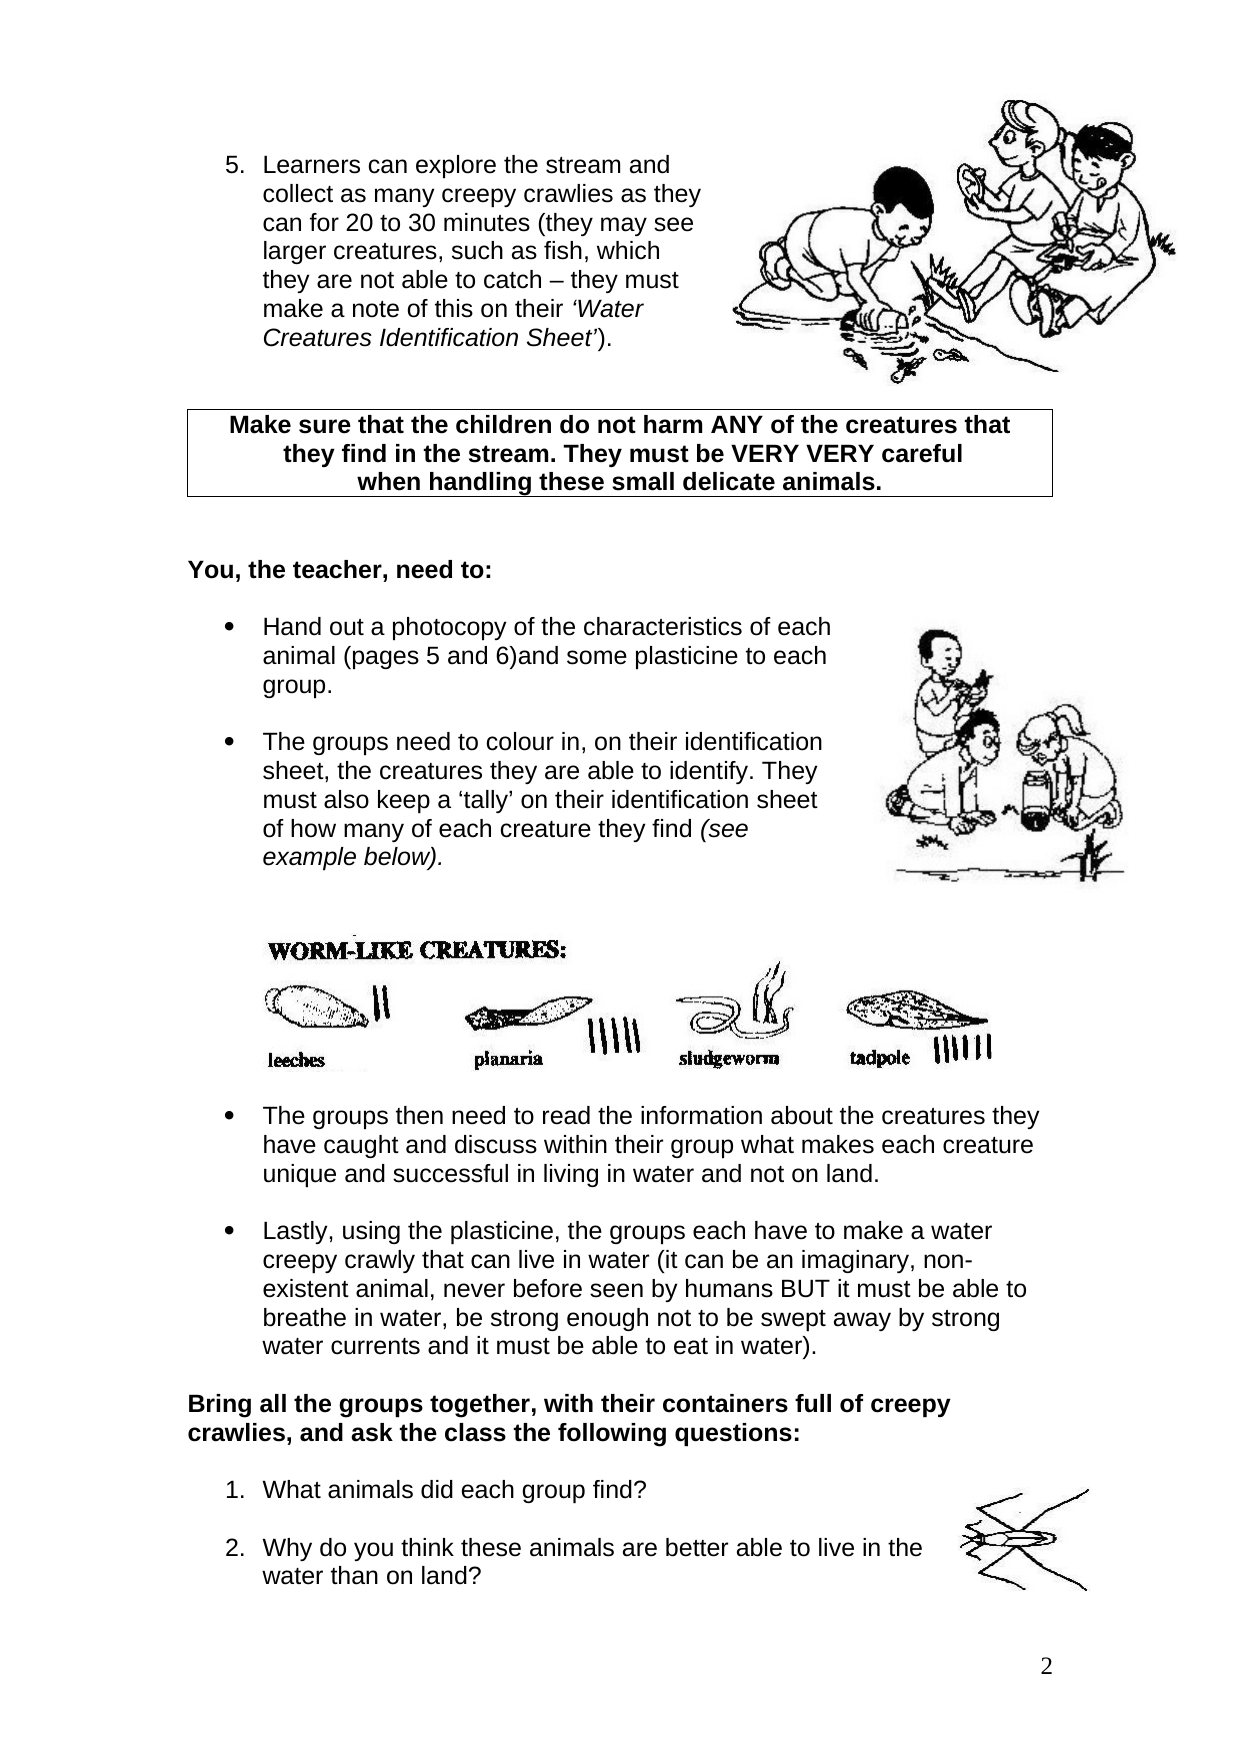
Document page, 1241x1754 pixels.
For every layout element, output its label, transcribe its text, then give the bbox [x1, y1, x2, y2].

text Bring all the groups together, with their containers full of creepy crawlies, and ask the class the following questions: [187, 1389, 1053, 1446]
picture [956, 1479, 1090, 1598]
list What animals did each group find? [225, 1475, 1053, 1504]
picture [862, 618, 1133, 890]
picture [260, 933, 991, 1071]
picture [731, 93, 1178, 384]
table_header Make sure that the children do not harm ANY of the creatures that they find in the stream. They must be VERY VERY careful when handling these small delicate animals. [188, 410, 1052, 496]
list Hand out a photocopy of the characteristics of each animal (pages 5 and 6)and some plasticine to each group. [225, 612, 1053, 698]
list The groups need to colour in, on their identification sheet, the creatures they are able to identify. They must also keep a ‘tally’ on their identification sheet of how many of each creature they find (see example below). [225, 727, 862, 871]
list Learners can explore the stream and collect as many creepy crawlies as they can for 20 to 30 minutes (they may see larger creatures, such as fish, which they are not able to catch – they must make a note of this on their ‘Water Creatures Identification Sheet’). [225, 150, 731, 351]
list Lastly, using the plasticine, the groups each have to make a water creepy crawly that can live in water (it can be an imaginary, non-existent animal, never before seen by humans BUT it must be able to breathe in water, be strong enough not to be swept away by strong water currents and it must be able to eat in water). [225, 1216, 1053, 1360]
subtitle You, the teacher, need to: [187, 554, 1053, 583]
list Why do you think these animals are better able to live in the water than on land? [225, 1532, 956, 1590]
list The groups then need to read the information about the creatures they have caught and discuss within their group what makes each creature unique and successful in living in water and not on land. [225, 1101, 1053, 1187]
